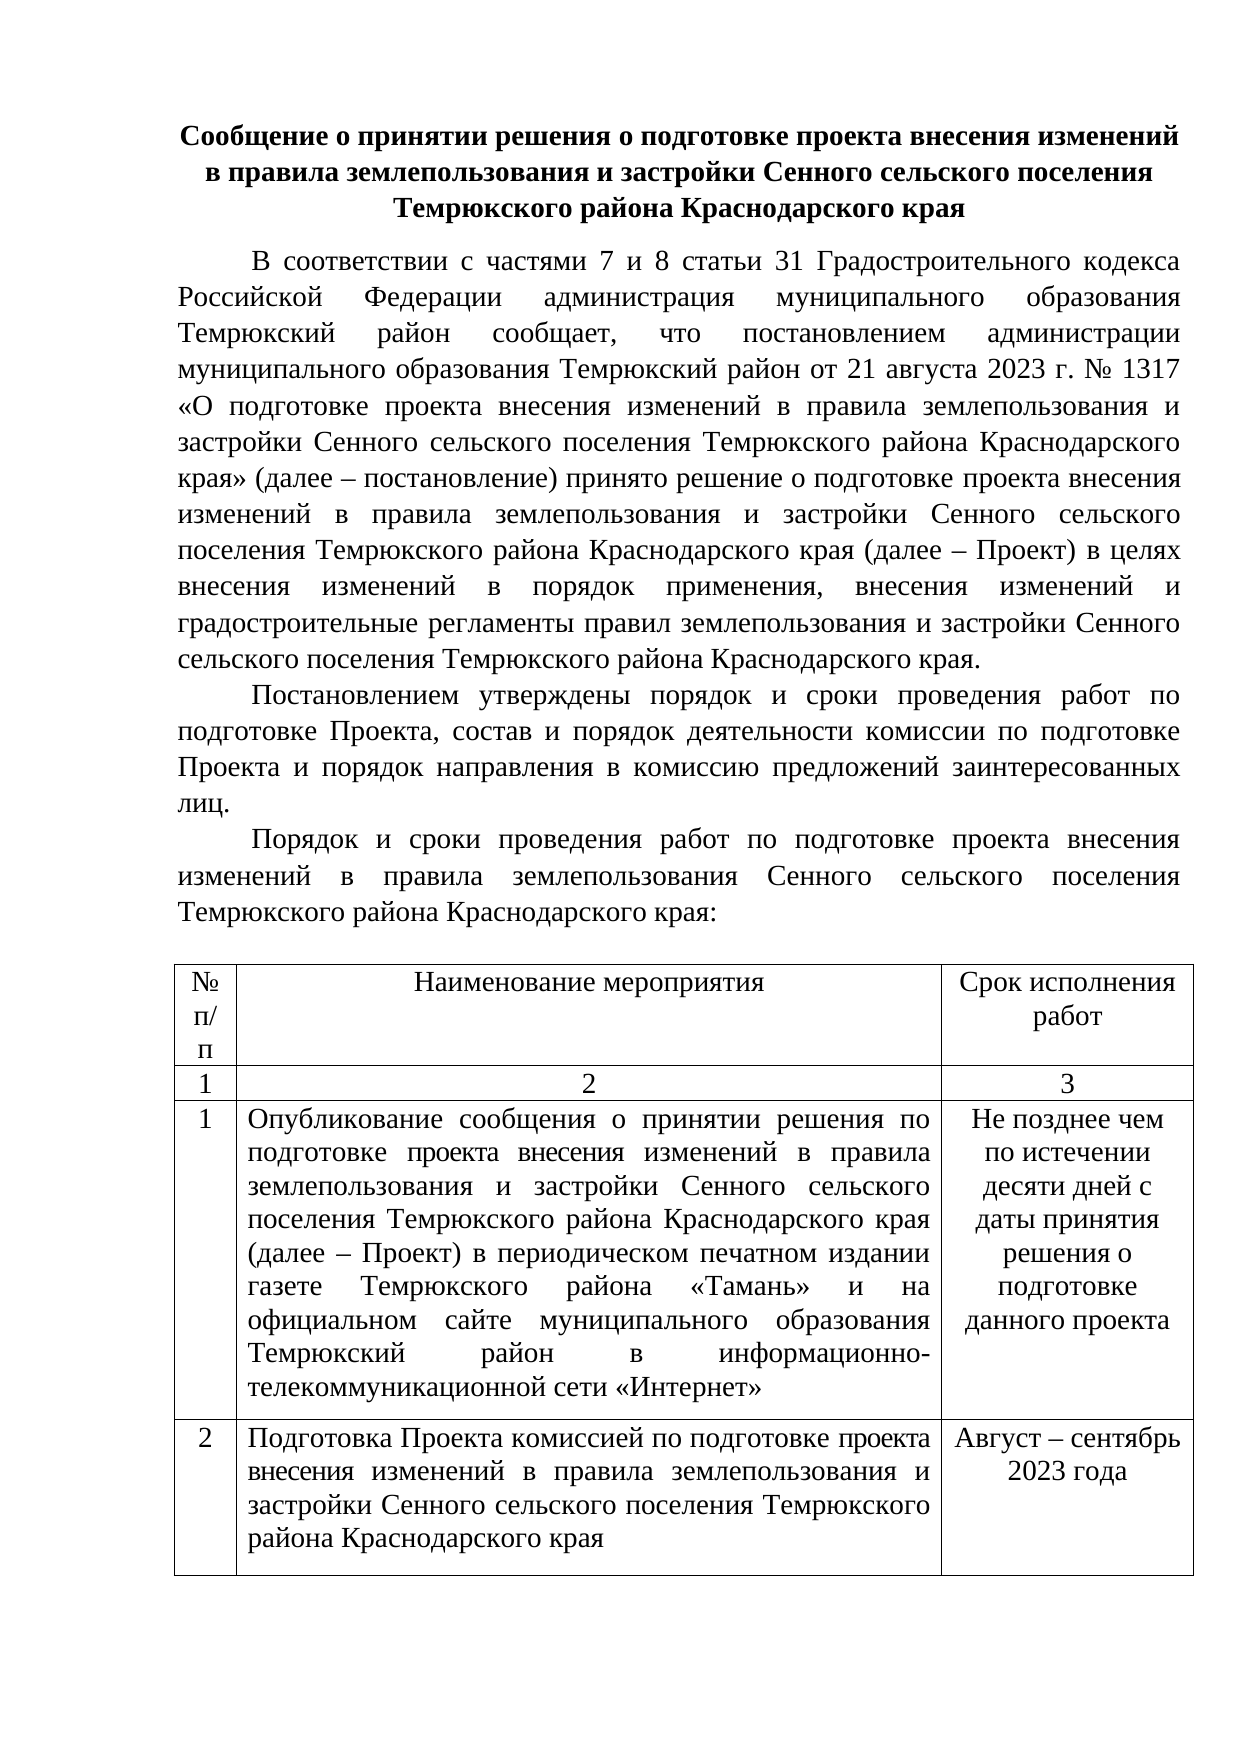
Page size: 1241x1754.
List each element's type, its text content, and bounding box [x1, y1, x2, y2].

table_cell 1 [175, 1101, 236, 1419]
table_cell Не позднее чем по истечении десяти дней с даты принятия решения о подготовке данного проекта [942, 1101, 1193, 1419]
table_cell Подготовка Проекта комиссией по подготовке проекта внесения изменений в правила землепользования и застройки Сенного сельского поселения Темрюкского района Краснодарского края [237, 1420, 941, 1575]
text В соответствии с частями 7 и 8 статьи 31 Градостроительного кодекса Российской Федерации администрация муниципального образования Темрюкский район сообщает, что постановлением администрации муниципального образования Темрюкский район от 21 августа 2023 г. № 1317 «О подготовке проекта внесения изменений в правила землепользования и застройки Сенного сельского поселения Темрюкского района Краснодарского края» (далее – постановление) принято решение о подготовке проекта внесения изменений в правила землепользования и застройки Сенного сельского поселения Темрюкского района Краснодарского края (далее – Проект) в целях внесения изменений в порядок применения, внесения изменений и градостроительные регламенты правил землепользования и застройки Сенного сельского поселения Темрюкского района Краснодарского края. [177, 243, 1181, 674]
table_header Срок исполнения работ [942, 965, 1193, 1065]
text Сообщение о принятии решения о подготовке проекта внесения изменений в правила землепользования и застройки Сенного сельского поселения Темрюкского района Краснодарского края [177, 118, 1181, 224]
table_cell Опубликование сообщения о принятии решения по подготовке проекта внесения изменений в правила землепользования и застройки Сенного сельского поселения Темрюкского района Краснодарского края (далее – Проект) в периодическом печатном издании газете Темрюкского района «Тамань» и на официальном сайте муниципального образования Темрюкский район в информационно-телекоммуникационной сети «Интернет» [237, 1101, 941, 1419]
table_cell 2 [237, 1066, 941, 1100]
table_cell 2 [175, 1420, 236, 1575]
table_cell Август – сентябрь 2023 года [942, 1420, 1193, 1575]
table_header № п/п [175, 965, 236, 1065]
table_cell 3 [942, 1066, 1193, 1100]
text Порядок и сроки проведения работ по подготовке проекта внесения изменений в правила землепользования Сенного сельского поселения Темрюкского района Краснодарского края: [177, 822, 1181, 927]
table_header Наименование мероприятия [237, 965, 941, 1065]
table_cell 1 [175, 1066, 236, 1100]
text Постановлением утверждены порядок и сроки проведения работ по подготовке Проекта, состав и порядок деятельности комиссии по подготовке Проекта и порядок направления в комиссию предложений заинтересованных лиц. [177, 677, 1181, 819]
